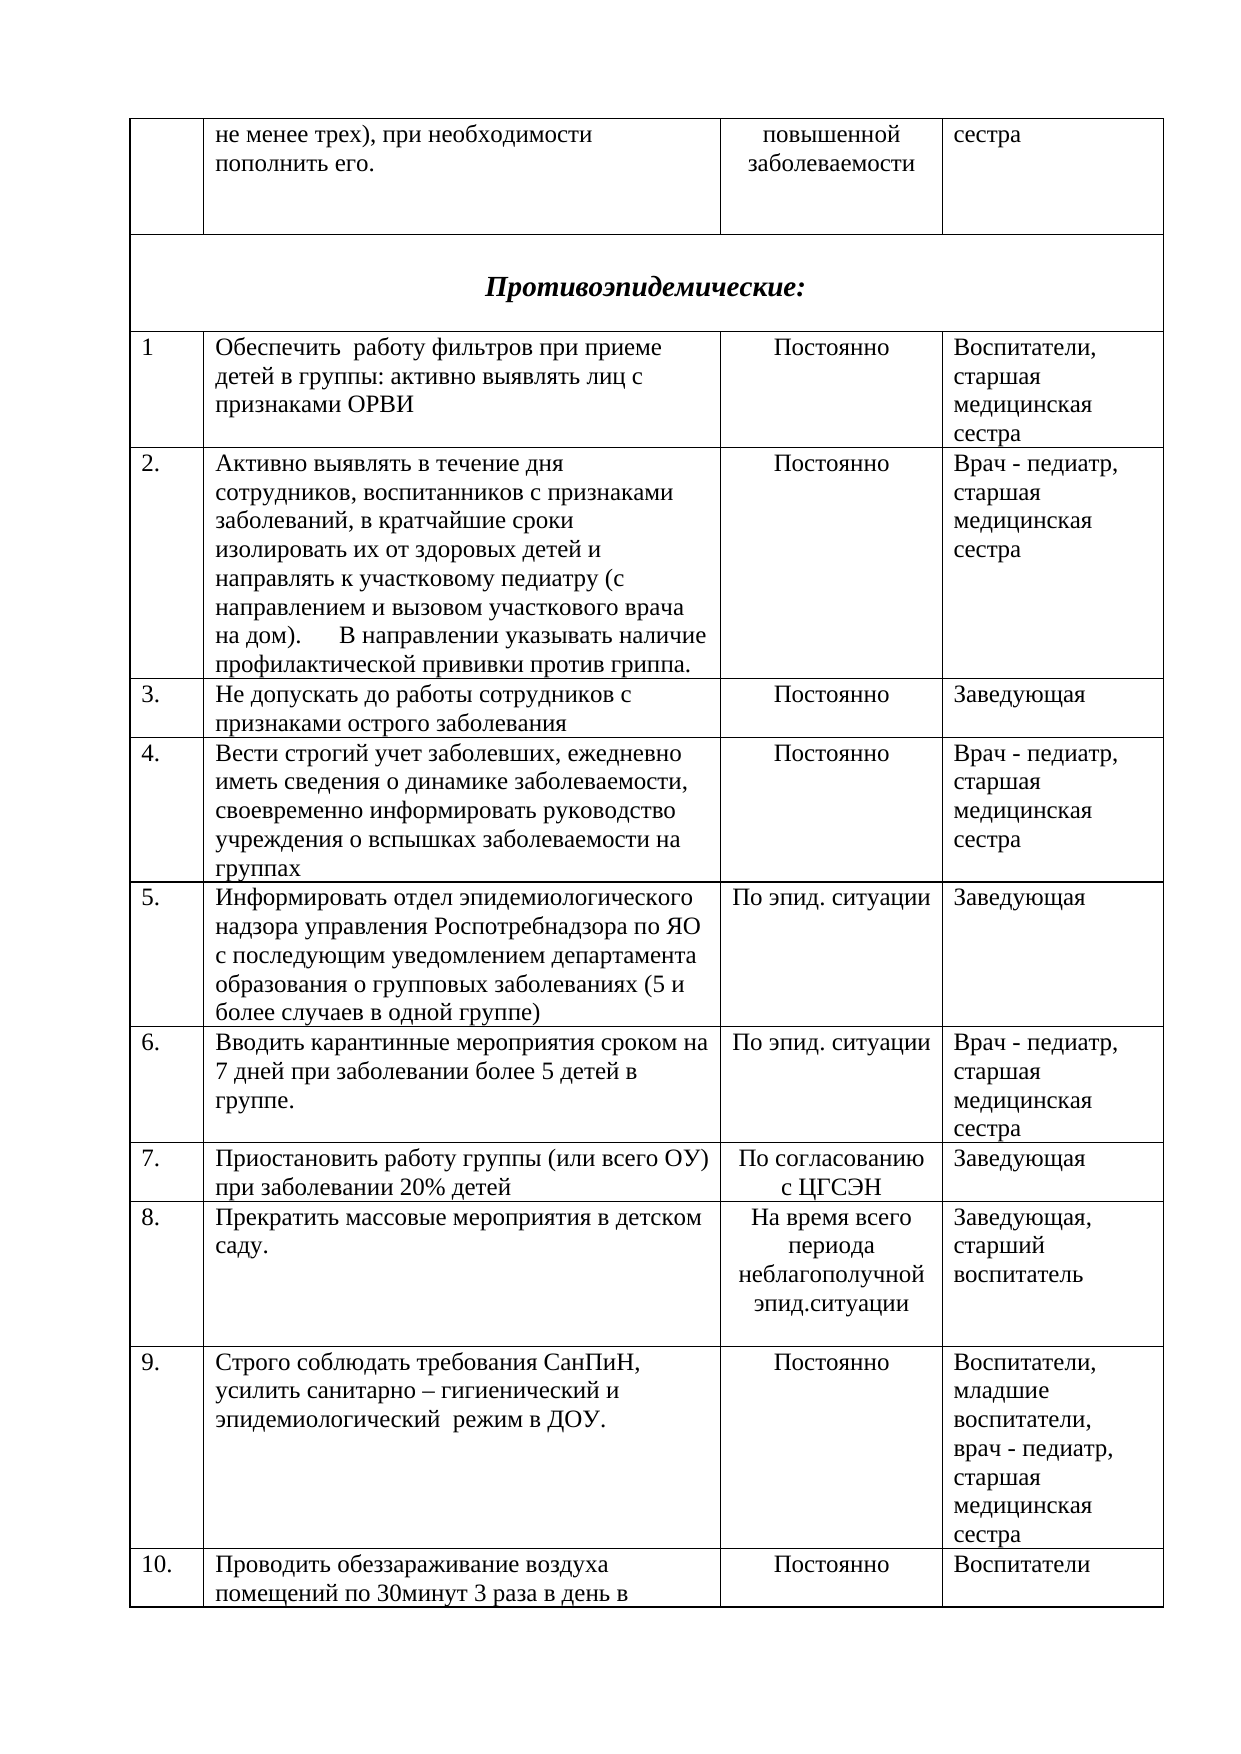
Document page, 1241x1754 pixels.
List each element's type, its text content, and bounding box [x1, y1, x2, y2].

table_cell По согласованию с ЦГСЭН [721, 1143, 942, 1201]
table_cell Противоэпидемические: [131, 235, 1163, 331]
table_cell Активно выявлять в течение дня сотрудников, воспитанников с признаками заболеваний, в кратчайшие сроки изолировать их от здоровых детей и направлять к участковому педиатру (с направлением и вызовом участкового врача на дом). В направлении указывать наличие профилактической прививки против гриппа. [204, 448, 720, 678]
table_cell 5. [131, 883, 203, 1026]
table_cell Строго соблюдать требования СанПиН, усилить санитарно – гигиенический и эпидемиологический режим в ДОУ. [204, 1347, 720, 1548]
table_cell По эпид. ситуации [721, 883, 942, 1026]
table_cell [204, 1549, 720, 1606]
table_cell Постоянно [721, 1549, 942, 1606]
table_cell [943, 119, 1163, 234]
table_cell Врач - педиатр, старшая медицинская сестра [943, 1027, 1163, 1142]
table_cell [204, 119, 720, 234]
table_cell Постоянно [721, 1347, 942, 1548]
table_cell Воспитатели, младшие воспитатели, врач - педиатр, старшая медицинская сестра [943, 1347, 1163, 1548]
table_cell 9. [131, 1347, 203, 1548]
table_cell Постоянно [721, 448, 942, 678]
table_cell Постоянно [721, 679, 942, 737]
table_cell Врач - педиатр, старшая медицинская сестра [943, 738, 1163, 881]
table_cell Заведующая [943, 679, 1163, 737]
table_cell 6. [131, 1027, 203, 1142]
table_cell По эпид. ситуации [721, 1027, 942, 1142]
table_cell На время всего периода неблагополучной эпид.ситуации [721, 1202, 942, 1346]
table_cell Прекратить массовые мероприятия в детском саду. [204, 1202, 720, 1346]
table_cell Заведующая, старший воспитатель [943, 1202, 1163, 1346]
table_cell 1 [131, 332, 203, 447]
table_cell Обеспечить работу фильтров при приеме детей в группы: активно выявлять лиц с признаками ОРВИ [204, 332, 720, 447]
table_cell Информировать отдел эпидемиологического надзора управления Роспотребнадзора по ЯО с последующим уведомлением департамента образования о групповых заболеваниях (5 и более случаев в одной группе) [204, 883, 720, 1026]
table_cell Заведующая [943, 1143, 1163, 1201]
table_cell 10. [131, 1549, 203, 1606]
table_cell Воспитатели, старшая медицинская сестра [943, 332, 1163, 447]
table_cell 8. [131, 1202, 203, 1346]
table_cell Заведующая [943, 883, 1163, 1026]
table_cell 3. [131, 679, 203, 737]
table_cell 7. [131, 1143, 203, 1201]
table_cell Врач - педиатр, старшая медицинская сестра [943, 448, 1163, 678]
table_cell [721, 119, 942, 234]
table_cell Постоянно [721, 738, 942, 881]
table_cell Вводить карантинные мероприятия сроком на 7 дней при заболевании более 5 детей в группе. [204, 1027, 720, 1142]
table_cell Воспитатели [943, 1549, 1163, 1606]
table_cell Вести строгий учет заболевших, ежедневно иметь сведения о динамике заболеваемости, своевременно информировать руководство учреждения о вспышках заболеваемости на группах [204, 738, 720, 881]
table_cell Не допускать до работы сотрудников с признаками острого заболевания [204, 679, 720, 737]
table_cell 6 [131, 119, 203, 234]
table_cell 4. [131, 738, 203, 881]
table_cell 2. [131, 448, 203, 678]
table_cell Приостановить работу группы (или всего ОУ) при заболевании 20% детей [204, 1143, 720, 1201]
table_cell Постоянно [721, 332, 942, 447]
